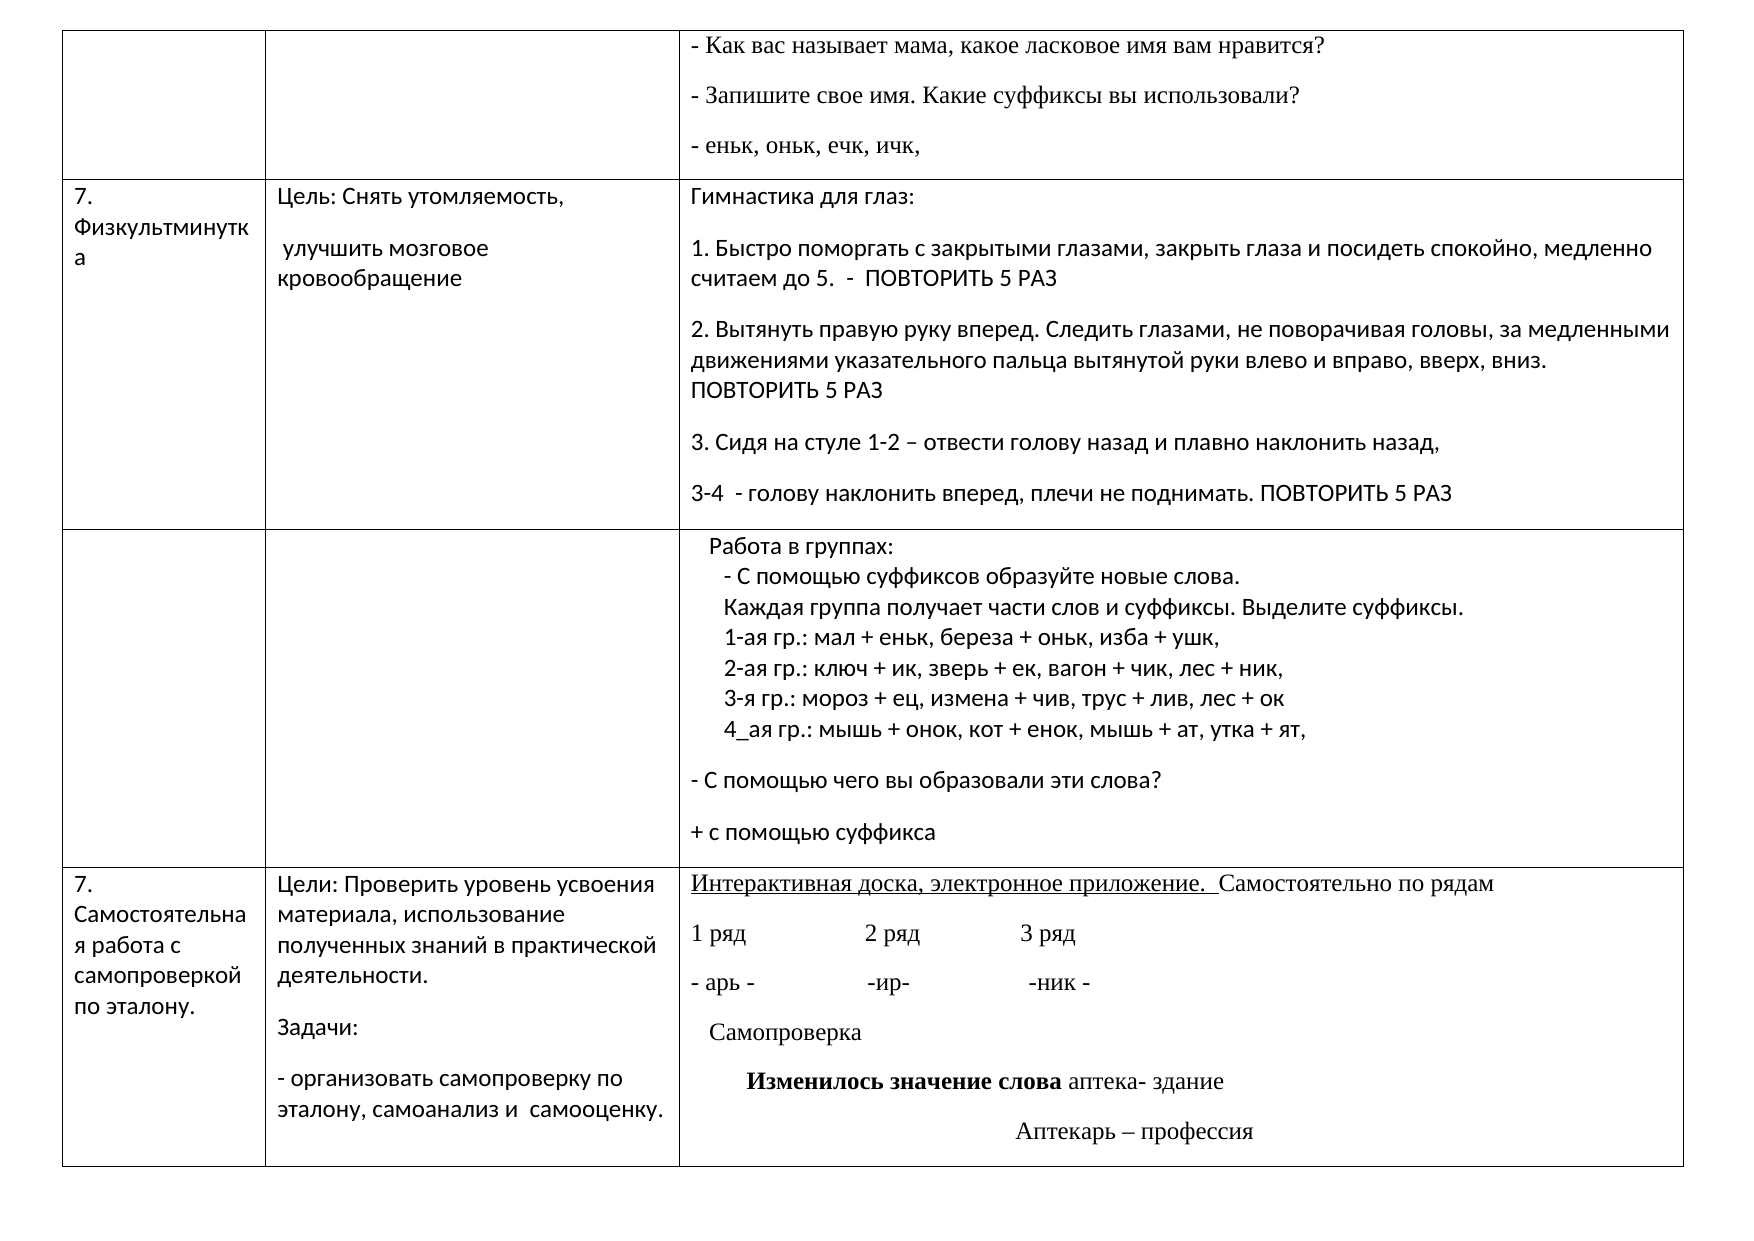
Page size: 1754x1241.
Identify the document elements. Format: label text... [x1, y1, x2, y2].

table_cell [680, 868, 1683, 1166]
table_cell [63, 31, 265, 179]
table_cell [63, 868, 265, 1166]
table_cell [680, 31, 1683, 179]
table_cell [266, 31, 679, 179]
table_cell Работа в группах: - С помощью суффиксов образуйте новые слова. Каждая группа получает части слов и суффиксы. Выделите суффиксы. 1-ая гр.: мал + еньк, береза + оньк, изба + ушк, 2-ая гр.: ключ + ик, зверь + ек, вагон + чик, лес + ник, 3-я гр.: мороз + ец, измена + чив, трус + лив, лес + ок 4_ая гр.: мышь + онок, кот + енок, мышь + ат, утка + ят, - С помощью чего вы образовали эти слова? + с помощью суффикса [680, 530, 1683, 867]
table_cell [63, 530, 265, 867]
table_cell Гимнастика для глаз: 1. Быстро поморгать с закрытыми глазами, закрыть глаза и посидеть спокойно, медленно считаем до 5. - ПОВТОРИТЬ 5 РАЗ 2. Вытянуть правую руку вперед. Следить глазами, не поворачивая головы, за медленными движениями указательного пальца вытянутой руки влево и вправо, вверх, вниз. ПОВТОРИТЬ 5 РАЗ 3. Сидя на стуле 1-2 – отвести голову назад и плавно наклонить назад, 3-4 - голову наклонить вперед, плечи не поднимать. ПОВТОРИТЬ 5 РАЗ [680, 180, 1683, 529]
table_cell Цель: Снять утомляемость, улучшить мозговое кровообращение [266, 180, 679, 529]
table_cell [266, 530, 679, 867]
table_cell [266, 868, 679, 1166]
table_cell 7. Физкультминутка [63, 180, 265, 529]
